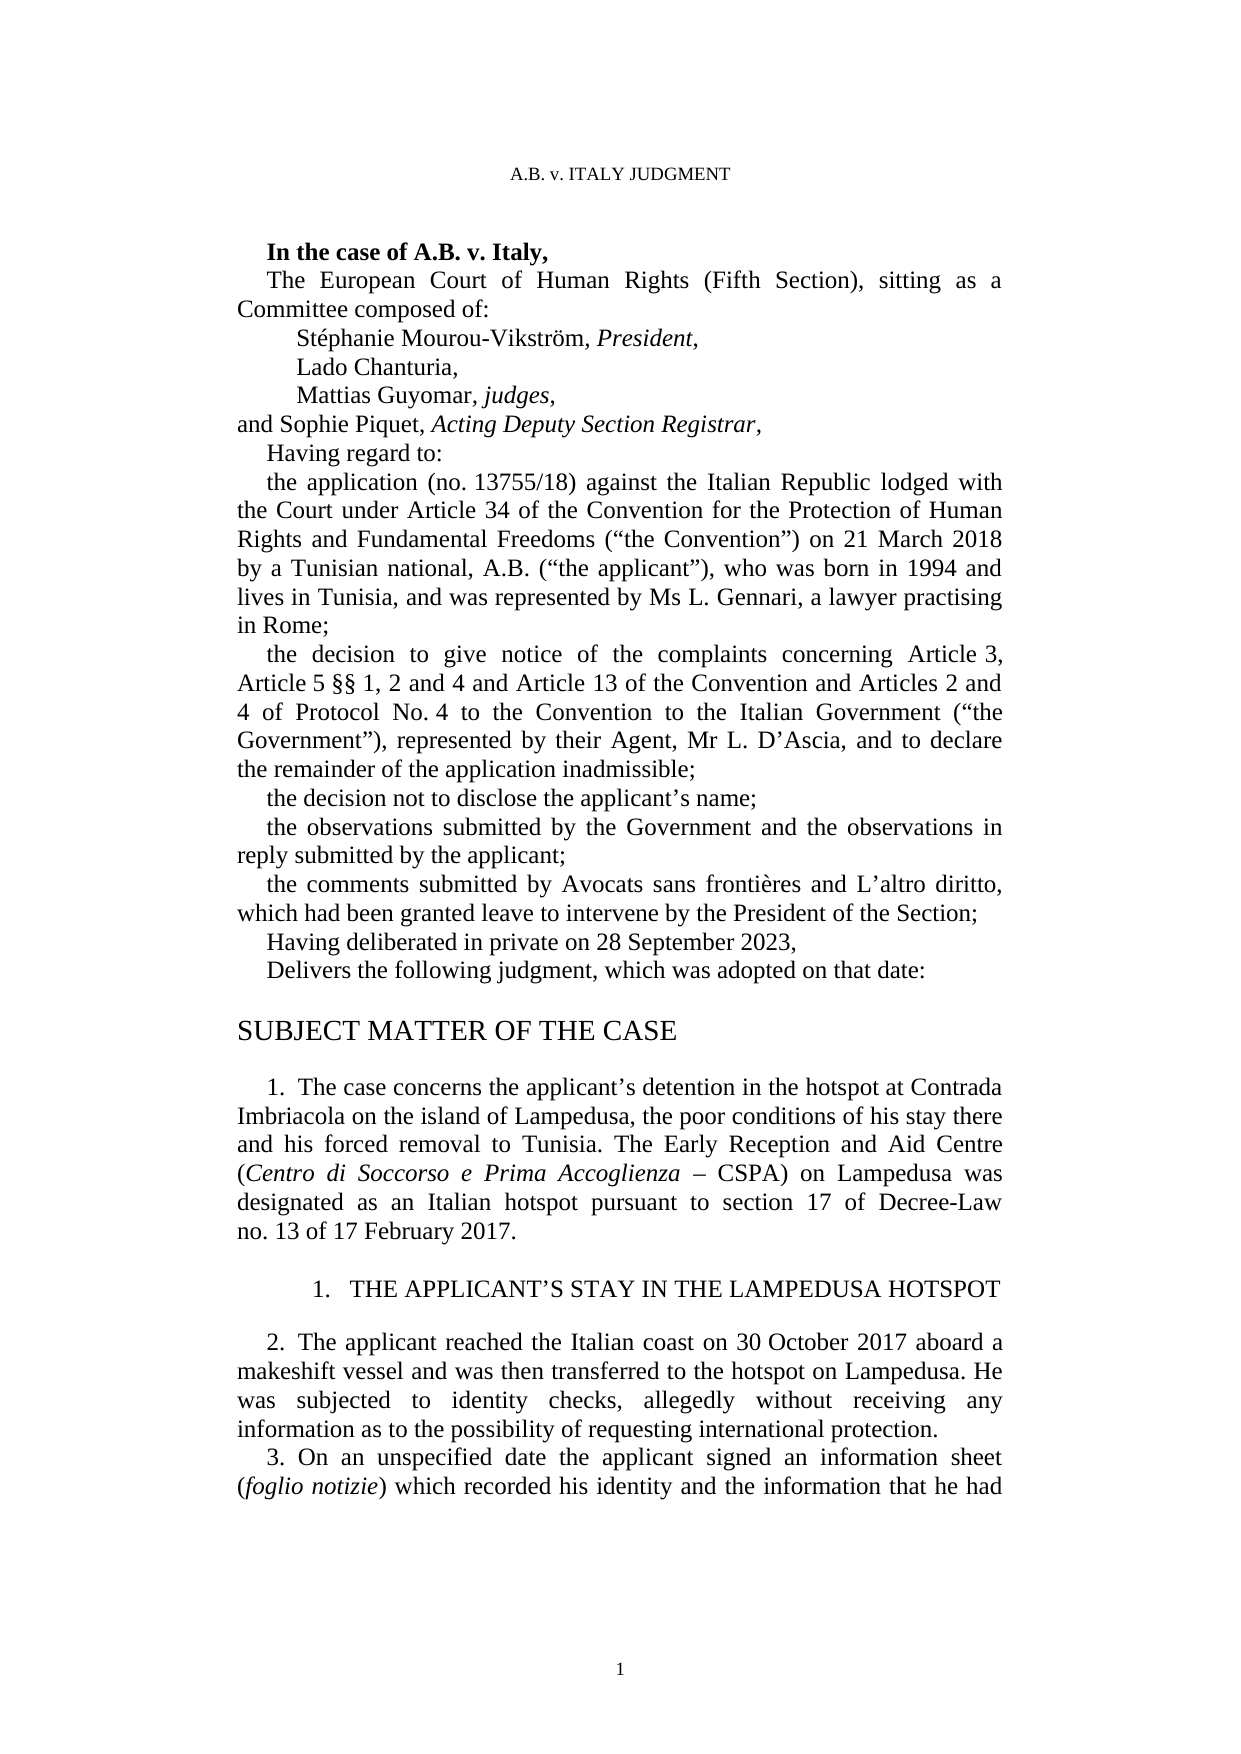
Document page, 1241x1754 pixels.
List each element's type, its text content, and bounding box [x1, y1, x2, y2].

text Having deliberated in private on 28 September 2023, [237, 927, 1003, 956]
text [237, 1442, 1003, 1500]
text In the case of A.B. v. Italy, [237, 237, 1003, 266]
text the application (no. 13755/18) against the Italian Republic lodged with the Court under Article 34 of the Convention for the Protection of Human Rights and Fundamental Freedoms (“the Convention”) on 21 March 2018 by a Tunisian national, A.B. (“the applicant”), who was born in 1994 and lives in Tunisia, and was represented by Ms L. Gennari, a lawyer practising in Rome; [237, 467, 1003, 639]
text Stéphanie Mourou-Vikström, President, Lado Chanturia, Mattias Guyomar, judges, and Sophie Piquet, Acting Deputy Section Registrar, [237, 323, 1003, 438]
text Having regard to: [237, 438, 1003, 467]
text Delivers the following judgment, which was adopted on that date: [237, 956, 1003, 984]
text the observations submitted by the Government and the observations in reply submitted by the applicant; [237, 812, 1003, 869]
text 2. The applicant reached the Italian coast on 30 October 2017 aboard a makeshift vessel and was then transferred to the hotspot on Lampedusa. He was subjected to identity checks, allegedly without receiving any information as to the possibility of requesting international protection. [237, 1327, 1003, 1442]
text 1. The case concerns the applicant’s detention in the hotspot at Contrada Imbriacola on the island of Lampedusa, the poor conditions of his stay there and his forced removal to Tunisia. The Early Reception and Aid Centre (Centro di Soccorso e Prima Accoglienza – CSPA) on Lampedusa was designated as an Italian hotspot pursuant to section 17 of Decree-Law no. 13 of 17 February 2017. [237, 1072, 1003, 1244]
text The applicant’s stay in the Lampedusa hotspot [312, 1274, 1003, 1302]
text the decision not to disclose the applicant’s name; [237, 783, 1003, 812]
text The European Court of Human Rights (Fifth Section), sitting as a Committee composed of: [237, 266, 1003, 323]
text the comments submitted by Avocats sans frontières and L’altro diritto, which had been granted leave to intervene by the President of the Section; [237, 869, 1003, 927]
list SUBJECT MATTER OF THE CASE [237, 1013, 1003, 1047]
text the decision to give notice of the complaints concerning Article 3, Article 5 §§ 1, 2 and 4 and Article 13 of the Convention and Articles 2 and 4 of Protocol No. 4 to the Convention to the Italian Government (“the Government”), represented by their Agent, Mr L. D’Ascia, and to declare the remainder of the application inadmissible; [237, 639, 1003, 783]
